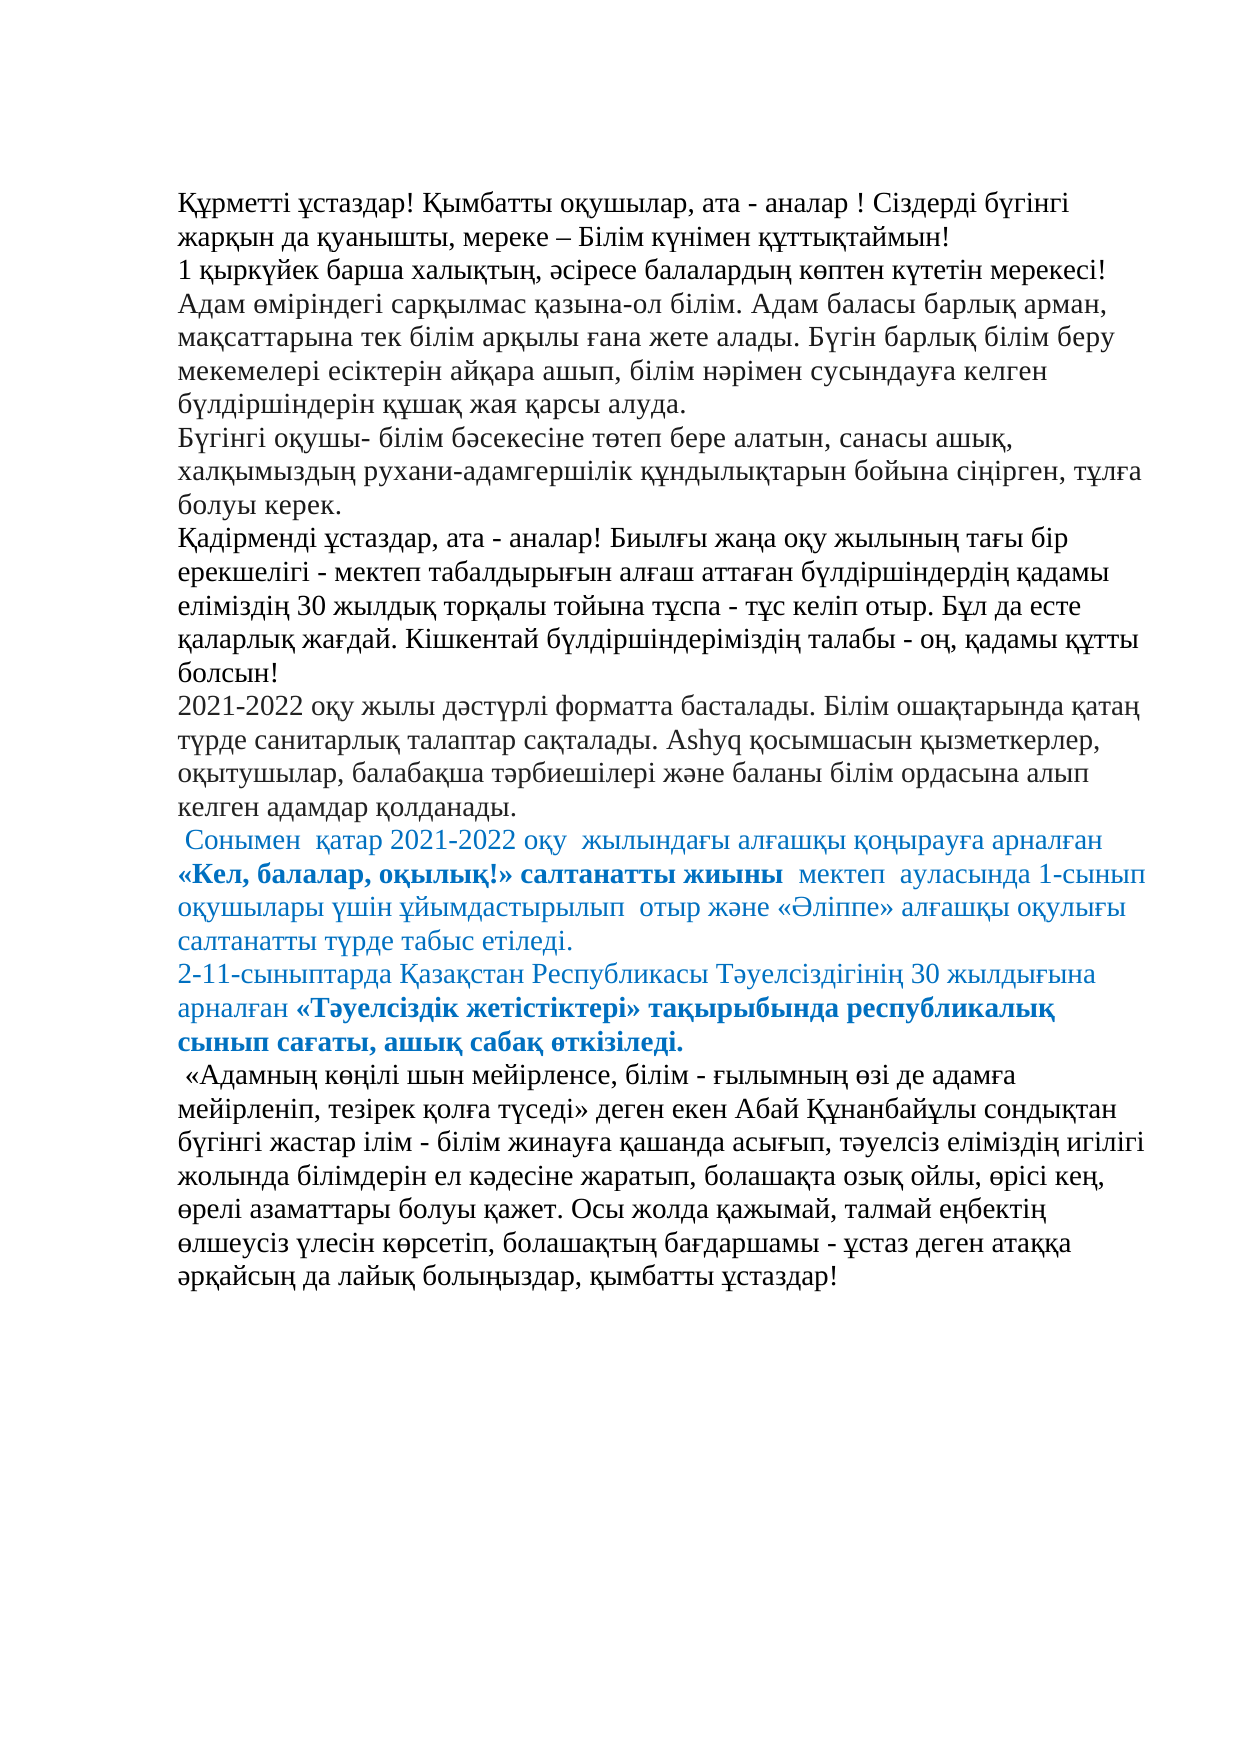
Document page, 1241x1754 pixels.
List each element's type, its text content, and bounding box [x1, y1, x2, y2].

text Қадірменді ұстаздар, ата - аналар! Биылғы жаңа оқу жылының тағы бір ерекшелігі - мектеп табалдырығын алғаш аттаған бүлдіршіндердің қадамы еліміздің 30 жылдық торқалы тойына тұспа - тұс келіп отыр. Бұл да есте қаларлық жағдай. Кішкентай бүлдіршіндеріміздің талабы - оң, қадамы құтты болсын! 2021-2022 оқу жылы дәстүрлі форматта басталады. Білім ошақтарында қатаң түрде санитарлық талаптар сақталады. Ashyq қосымшасын қызметкерлер, оқытушылар, балабақша тәрбиешілері және баланы білім ордасына алып келген адамдар қолданады. [177, 521, 1152, 822]
text «Адамның көңілі шын мейірленсе, білім - ғылымның өзі де адамға мейірленіп, тезірек қолға түседі» деген екен Абай Құнанбайұлы сондықтан бүгінгі жастар ілім - білім жинауға қашанда асығып, тәуелсіз еліміздің игілігі жолында білімдерін ел кәдесіне жаратып, болашақта озық ойлы, өрісі кең, өрелі азаматтары болуы қажет. Осы жолда қажымай, талмай еңбектің өлшеусіз үлесін көрсетіп, болашақтың бағдаршамы - ұстаз деген атаққа әрқайсың да лайық болыңыздар, қымбатты ұстаздар! [177, 1057, 1152, 1320]
text Сонымен қатар 2021-2022 оқу жылындағы алғашқы қоңырауға арналған «Кел, балалар, оқылық!» салтанатты жиыны мектеп ауласында 1-сынып оқушылары үшін ұйымдастырылып отыр және «Әліппе» алғашқы оқулығы салтанатты түрде табыс етіледі. 2-11-сыныптарда Қазақстан Республикасы Тәуелсіздігінің 30 жылдығына арналған «Тәуелсіздік жетістіктері» тақырыбында республикалық сынып сағаты, ашық сабақ өткізіледі. [177, 822, 1152, 1057]
text Құрметті ұстаздар! Қымбатты оқушылар, ата - аналар ! Сіздерді бүгінгі жарқын да қуанышты, мереке – Білім күнімен құттықтаймын! 1 қыркүйек барша халықтың, әсіресе балалардың көптен күтетін мерекесі! Адам өміріндегі сарқылмас қазына-ол білім. Адам баласы барлық арман, мақсаттарына тек білім арқылы ғана жете алады. Бүгін барлық білім беру мекемелері есіктерін айқара ашып, білім нәрімен сусындауға келген бүлдіршіндерін құшақ жая қарсы алуда. Бүгінгі оқушы- білім бәсекесіне төтеп бере алатын, санасы ашық, халқымыздың рухани-адамгершілік құндылықтарын бойына сіңірген, тұлға болуы керек. [177, 185, 1152, 521]
